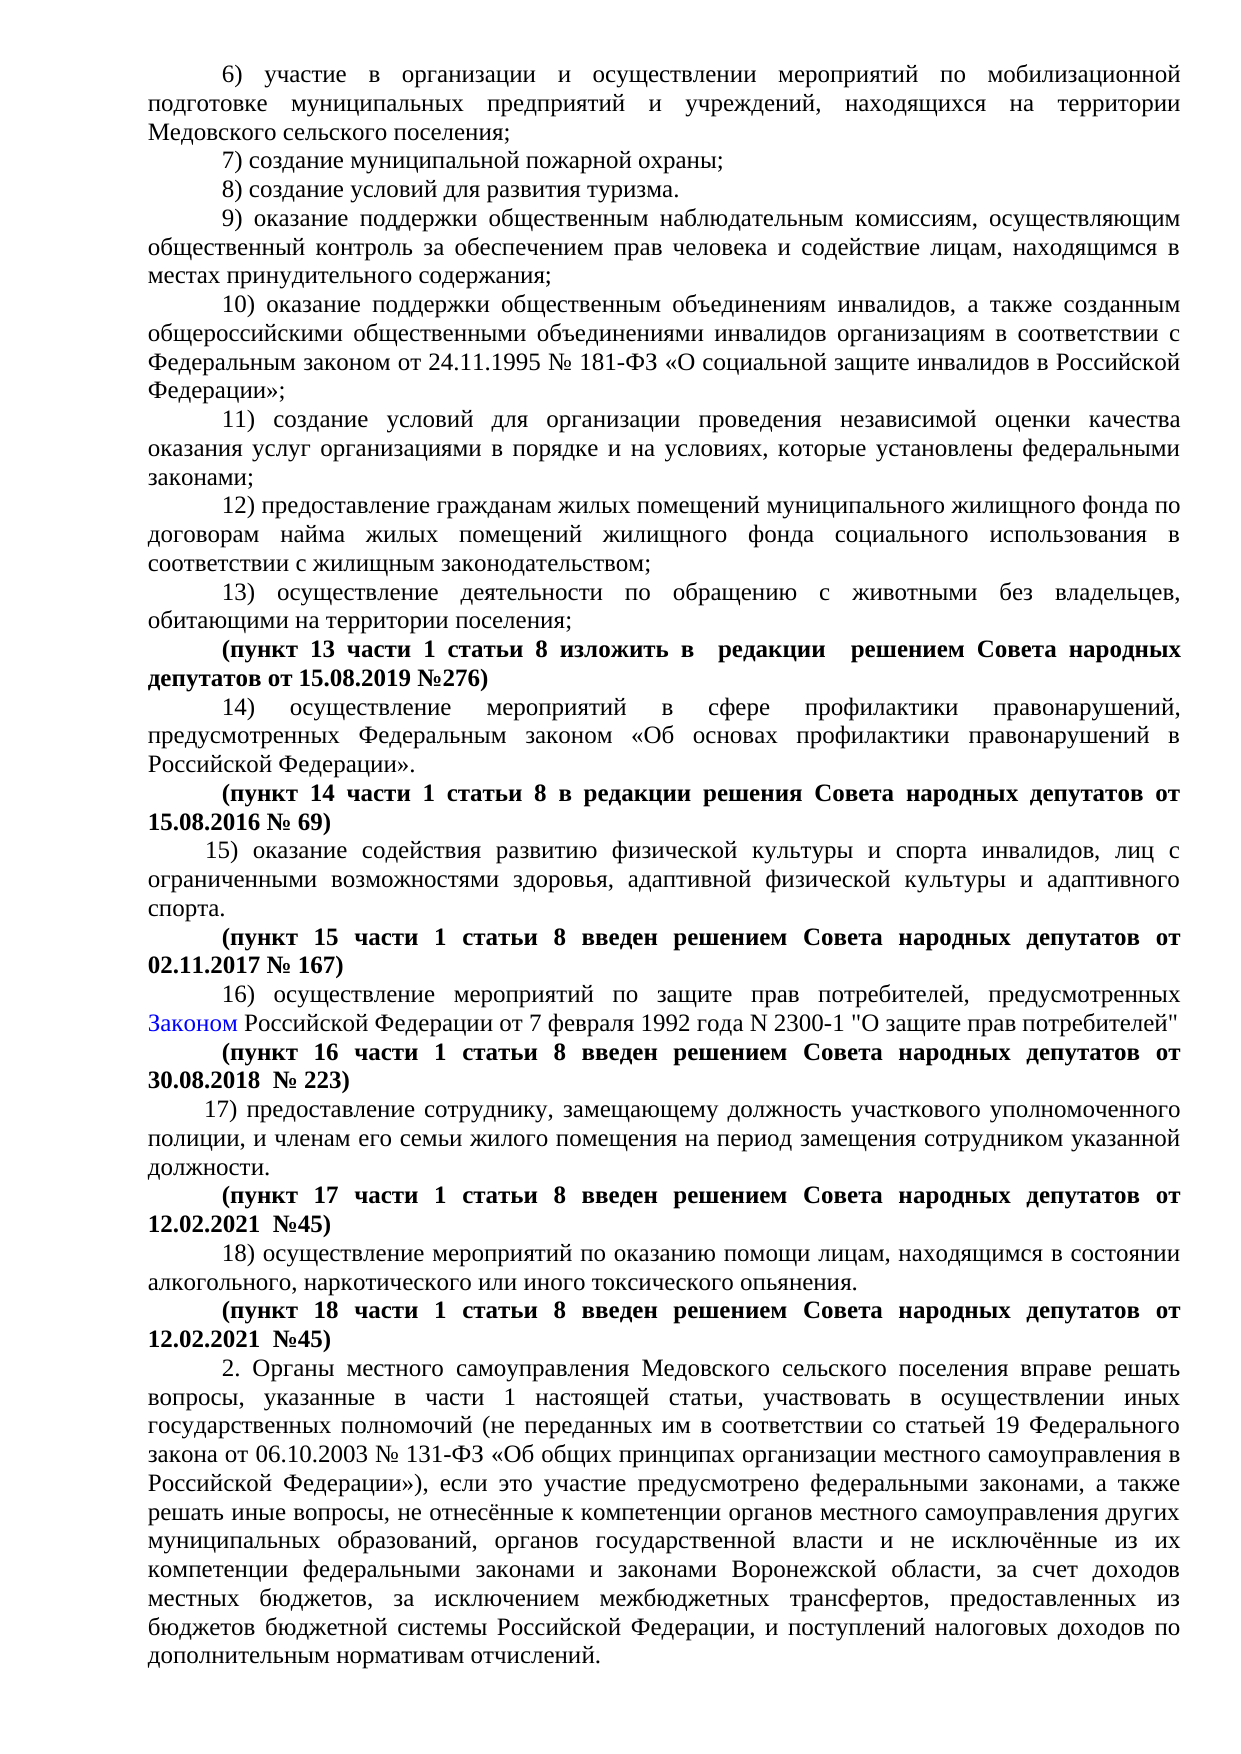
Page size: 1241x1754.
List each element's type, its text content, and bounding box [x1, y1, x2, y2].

text 8) создание условий для развития туризма. [148, 174, 1181, 203]
text 15) оказание содействия развитию физической культуры и спорта инвалидов, лиц с ограниченными возможностями здоровья, адаптивной физической культуры и адаптивного спорта. [148, 835, 1181, 922]
text 18) осуществление мероприятий по оказанию помощи лицам, находящимся в состоянии алкогольного, наркотического или иного токсического опьянения. [148, 1238, 1181, 1295]
text 7) создание муниципальной пожарной охраны; [148, 145, 1181, 174]
text (пункт 15 части 1 статьи 8 введен решением Совета народных депутатов от 02.11.2017 № 167) [148, 922, 1181, 979]
text 12) предоставление гражданам жилых помещений муниципального жилищного фонда по договорам найма жилых помещений жилищного фонда социального использования в соответствии с жилищным законодательством; [148, 490, 1181, 577]
text 13) осуществление деятельности по обращению с животными без владельцев, обитающими на территории поселения; [148, 577, 1181, 634]
text (пункт 16 части 1 статьи 8 введен решением Совета народных депутатов от 30.08.2018 № 223) [148, 1037, 1181, 1094]
text (пункт 17 части 1 статьи 8 введен решением Совета народных депутатов от 12.02.2021 №45) [148, 1180, 1181, 1238]
text 11) создание условий для организации проведения независимой оценки качества оказания услуг организациями в порядке и на условиях, которые установлены федеральными законами; [148, 404, 1181, 490]
text (пункт 18 части 1 статьи 8 введен решением Совета народных депутатов от 12.02.2021 №45) [148, 1295, 1181, 1353]
text 14) осуществление мероприятий в сфере профилактики правонарушений, предусмотренных Федеральным законом «Об основах профилактики правонарушений в Российской Федерации». [148, 692, 1181, 778]
text 16) осуществление мероприятий по защите прав потребителей, предусмотренных Законом Российской Федерации от 7 февраля 1992 года N 2300-1 "О защите прав потребителей" [148, 979, 1181, 1037]
text (пункт 13 части 1 статьи 8 изложить в редакции решением Совета народных депутатов от 15.08.2019 №276) [148, 634, 1181, 692]
text 10) оказание поддержки общественным объединениям инвалидов, а также созданным общероссийскими общественными объединениями инвалидов организациям в соответствии с Федеральным законом от 24.11.1995 № 181-ФЗ «О социальной защите инвалидов в Российской Федерации»; [148, 289, 1181, 404]
text (пункт 14 части 1 статьи 8 в редакции решения Совета народных депутатов от 15.08.2016 № 69) [148, 778, 1181, 835]
text 9) оказание поддержки общественным наблюдательным комиссиям, осуществляющим общественный контроль за обеспечением прав человека и содействие лицам, находящимся в местах принудительного содержания; [148, 203, 1181, 289]
text 17) предоставление сотруднику, замещающему должность участкового уполномоченного полиции, и членам его семьи жилого помещения на период замещения сотрудником указанной должности. [148, 1094, 1181, 1180]
text 6) участие в организации и осуществлении мероприятий по мобилизационной подготовке муниципальных предприятий и учреждений, находящихся на территории Медовского сельского поселения; [148, 59, 1181, 145]
text 2. Органы местного самоуправления Медовского сельского поселения вправе решать вопросы, указанные в части 1 настоящей статьи, участвовать в осуществлении иных государственных полномочий (не переданных им в соответствии со статьей 19 Федерального закона от 06.10.2003 № 131-ФЗ «Об общих принципах организации местного самоуправления в Российской Федерации»), если это участие предусмотрено федеральными законами, а также решать иные вопросы, не отнесённые к компетенции органов местного самоуправления других муниципальных образований, органов государственной власти и не исключённые из их компетенции федеральными законами и законами Воронежской области, за счет доходов местных бюджетов, за исключением межбюджетных трансфертов, предоставленных из бюджетов бюджетной системы Российской Федерации, и поступлений налоговых доходов по дополнительным нормативам отчислений. [148, 1353, 1181, 1669]
